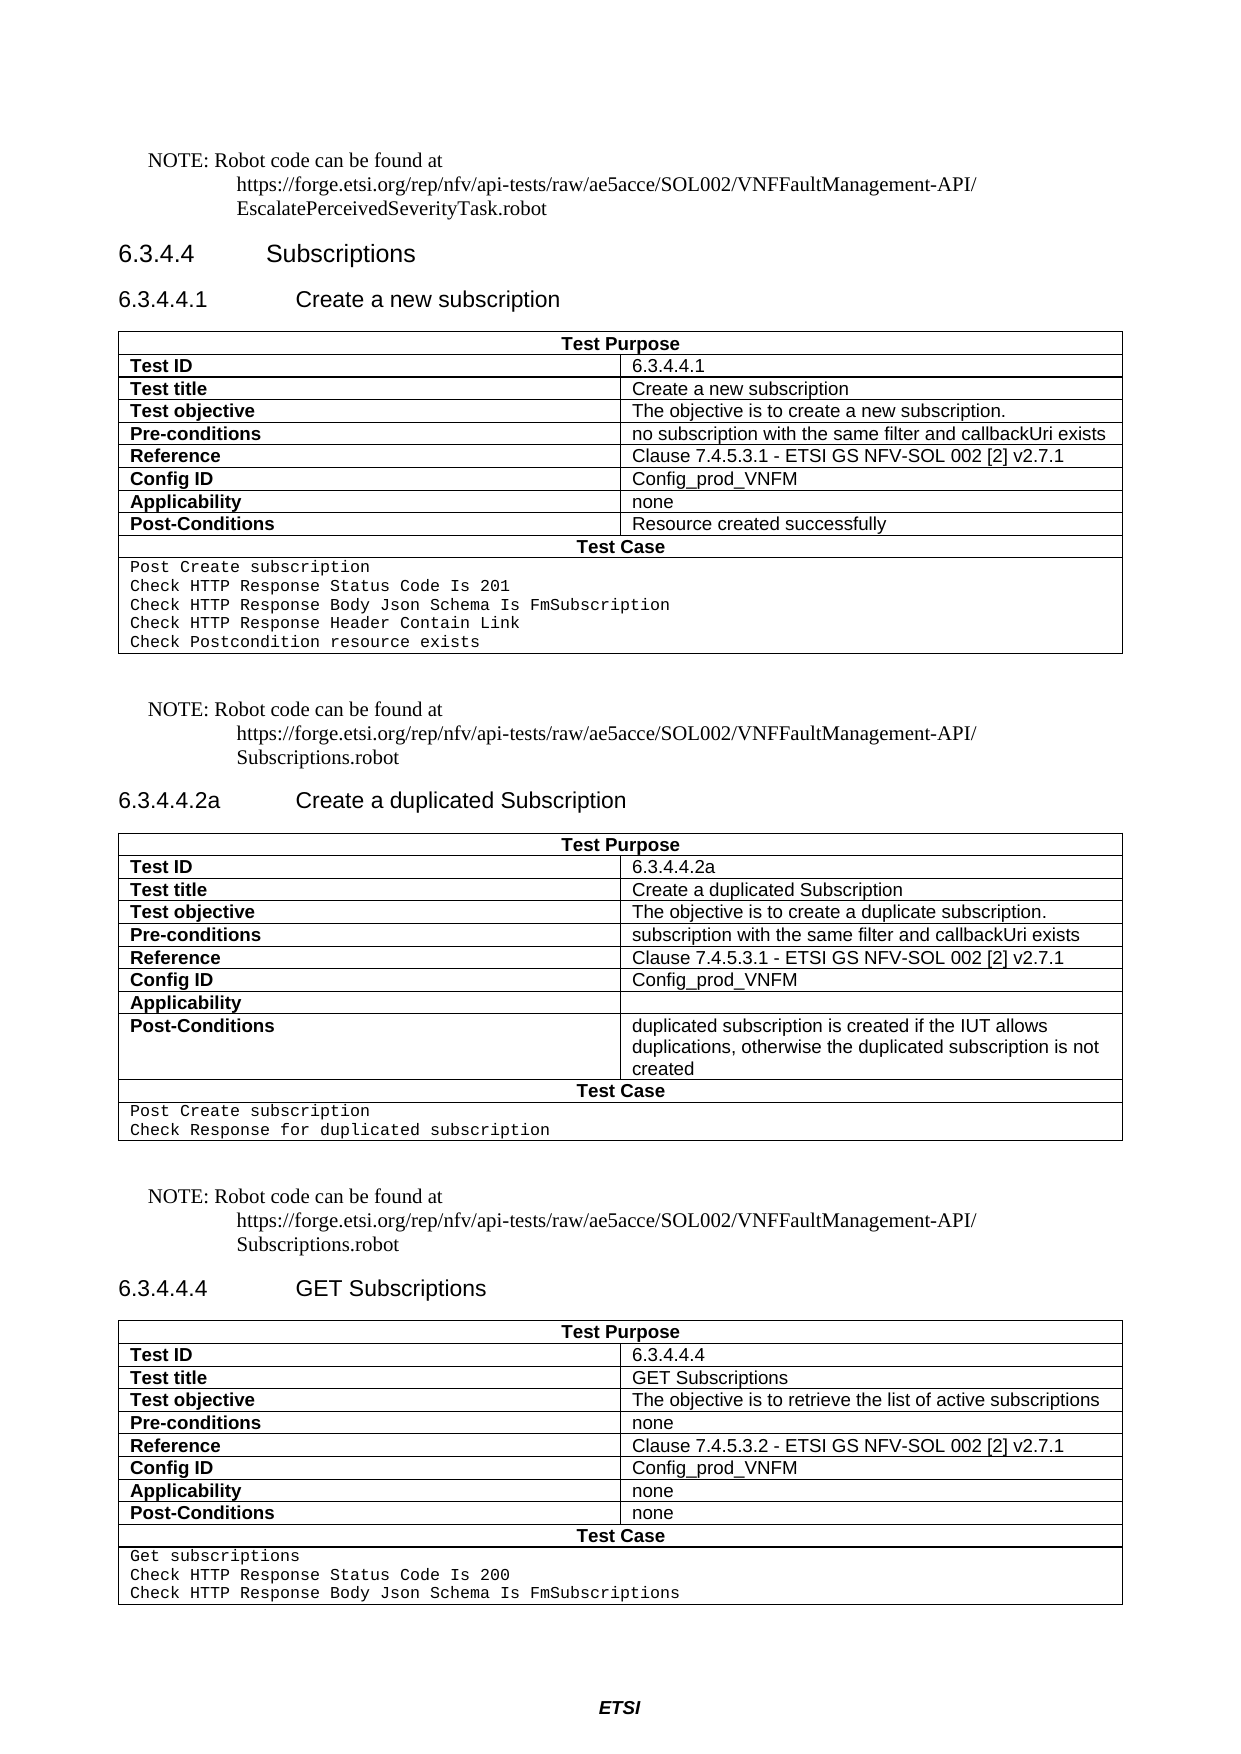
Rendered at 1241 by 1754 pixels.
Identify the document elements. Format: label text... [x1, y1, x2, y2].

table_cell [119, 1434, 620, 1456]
text NOTE: Robot code can be found at https://forge.etsi.org/rep/nfv/api-tests/raw/ae5acce/SOL002/VNFFaultManagement-API/Subscriptions.robot [148, 696, 1122, 769]
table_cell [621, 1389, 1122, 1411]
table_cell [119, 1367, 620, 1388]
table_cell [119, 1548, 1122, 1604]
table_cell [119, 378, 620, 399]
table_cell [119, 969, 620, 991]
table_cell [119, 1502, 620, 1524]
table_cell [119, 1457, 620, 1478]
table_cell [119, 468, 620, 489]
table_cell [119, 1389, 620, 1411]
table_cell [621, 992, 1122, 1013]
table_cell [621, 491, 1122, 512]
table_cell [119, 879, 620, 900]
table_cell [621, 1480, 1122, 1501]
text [148, 1184, 1122, 1256]
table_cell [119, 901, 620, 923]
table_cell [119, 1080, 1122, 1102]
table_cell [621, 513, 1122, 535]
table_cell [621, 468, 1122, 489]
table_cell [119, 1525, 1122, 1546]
text NOTE: Robot code can be found at https://forge.etsi.org/rep/nfv/api-tests/raw/ae5acce/SOL002/VNFFaultManagement-API/EscalatePerceivedSeverityTask.robot [148, 148, 1122, 220]
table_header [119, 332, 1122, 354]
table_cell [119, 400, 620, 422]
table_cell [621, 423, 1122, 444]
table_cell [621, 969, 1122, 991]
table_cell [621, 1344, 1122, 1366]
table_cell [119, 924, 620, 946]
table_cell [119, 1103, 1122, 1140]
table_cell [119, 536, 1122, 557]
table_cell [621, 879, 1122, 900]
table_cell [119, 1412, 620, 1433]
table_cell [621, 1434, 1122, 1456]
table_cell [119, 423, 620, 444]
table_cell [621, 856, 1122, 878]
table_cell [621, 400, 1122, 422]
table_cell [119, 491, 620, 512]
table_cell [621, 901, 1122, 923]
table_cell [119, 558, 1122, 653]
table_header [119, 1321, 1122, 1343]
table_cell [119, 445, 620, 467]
subtitle 6.3.4.4.1 Create a new subscription [118, 286, 1122, 312]
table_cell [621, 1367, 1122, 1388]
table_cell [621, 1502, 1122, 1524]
subtitle 6.3.4.4.2a Create a duplicated Subscription [118, 787, 1122, 814]
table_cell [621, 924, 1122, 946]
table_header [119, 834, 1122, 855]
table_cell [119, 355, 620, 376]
subtitle 6.3.4.4.4 GET Subscriptions [118, 1275, 1122, 1302]
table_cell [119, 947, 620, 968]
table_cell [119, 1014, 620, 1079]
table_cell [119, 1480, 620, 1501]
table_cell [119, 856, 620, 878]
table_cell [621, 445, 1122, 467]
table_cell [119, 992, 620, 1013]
subtitle 6.3.4.4 Subscriptions [118, 239, 1122, 267]
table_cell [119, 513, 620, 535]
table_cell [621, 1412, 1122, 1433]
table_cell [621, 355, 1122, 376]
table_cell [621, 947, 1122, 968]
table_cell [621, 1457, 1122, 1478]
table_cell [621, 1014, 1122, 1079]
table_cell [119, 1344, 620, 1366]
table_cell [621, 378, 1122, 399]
